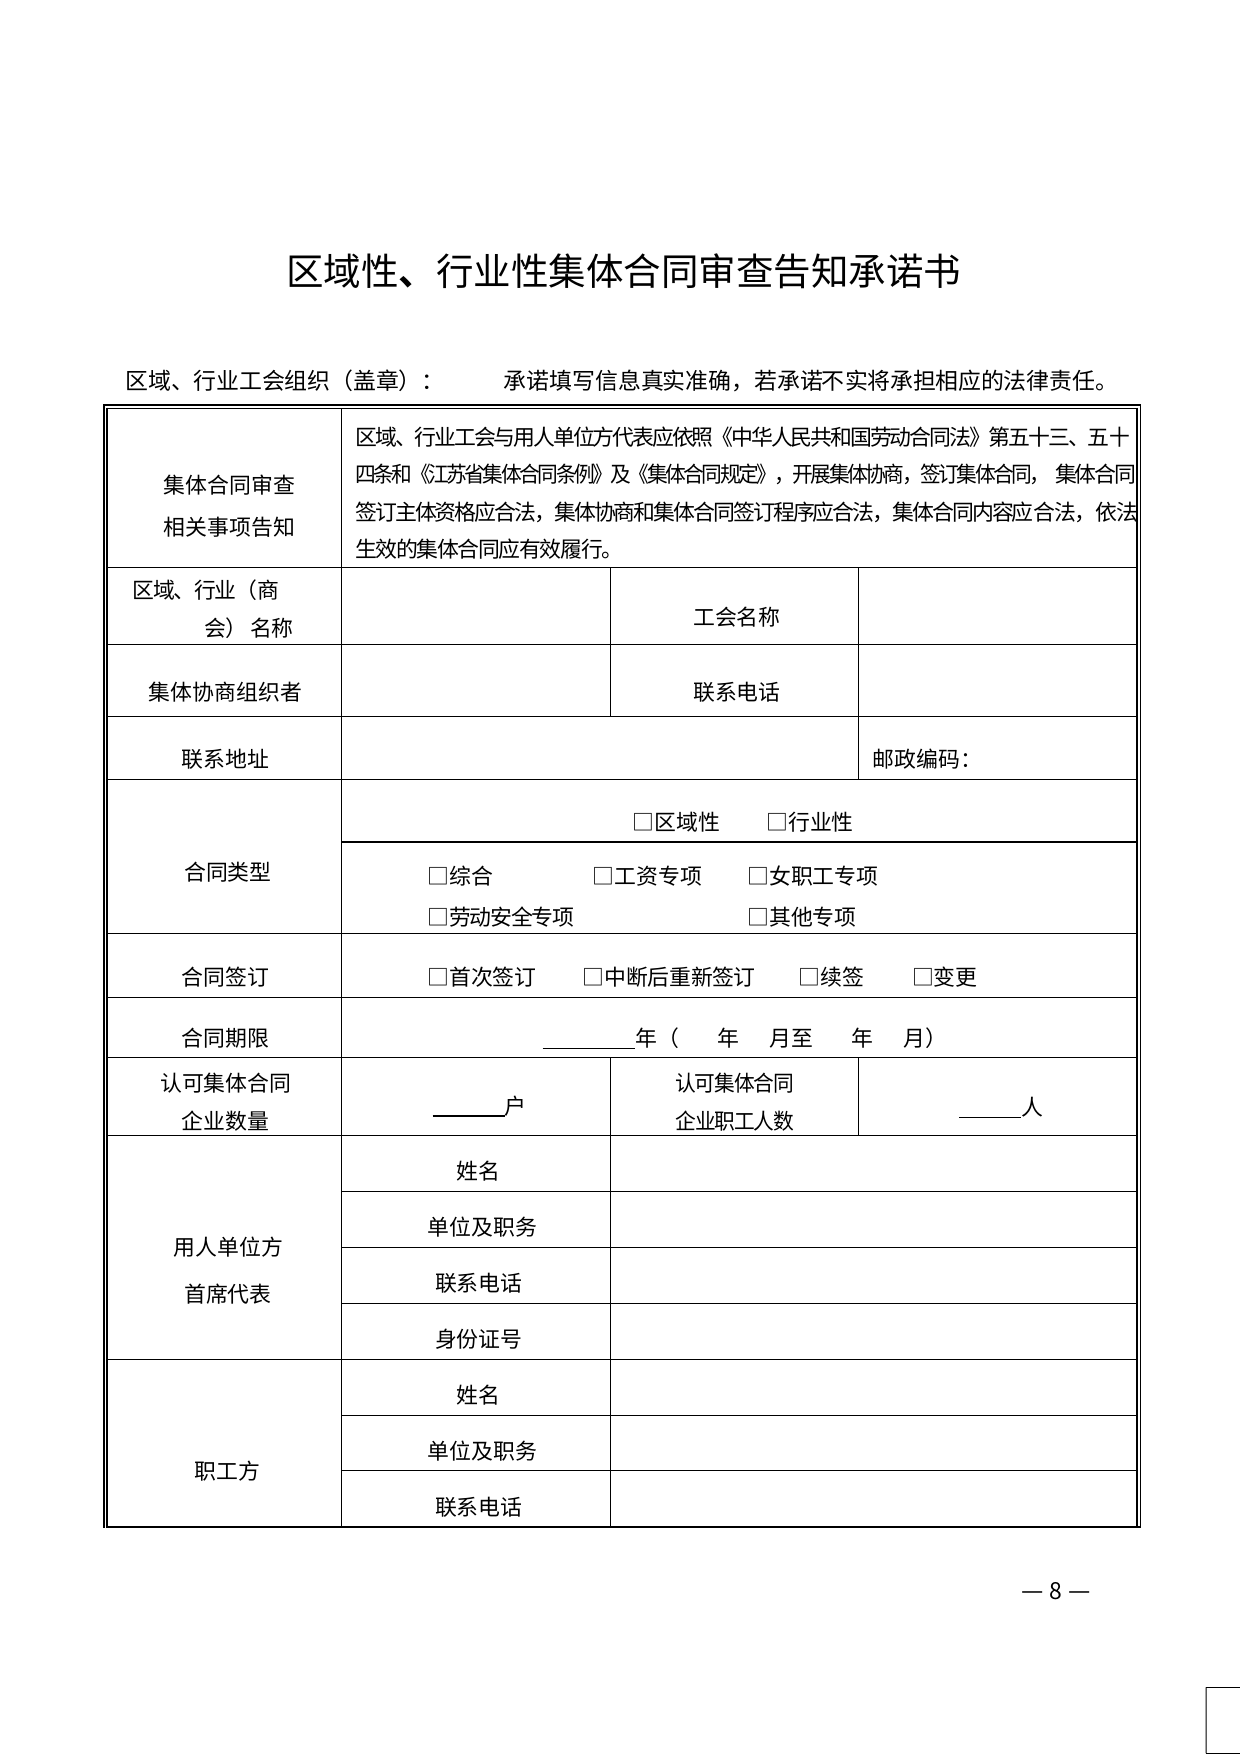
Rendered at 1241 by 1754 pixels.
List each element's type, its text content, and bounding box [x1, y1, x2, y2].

table_cell 职工方首席代表 [108, 1360, 341, 1526]
table_cell 单位及职务 [342, 1416, 610, 1470]
table_cell [611, 1471, 1136, 1526]
table_header 区域、行业工会与用人单位方代表应依照《中华人民共和国劳动合同法》第五十三、五十四条和《江苏省集体合同条例》及《集体合同规定》，开展集体协商，签订集体合同， 集体合同签订主体资格应合法，集体协商和集体合同签订程序应合法，集体合同内容应合法，依法生效的集体合同应有效履行。 [342, 409, 1136, 567]
table_cell [859, 568, 1136, 643]
table_cell 联系电话 [342, 1471, 610, 1526]
table_cell 单位及职务 [342, 1192, 610, 1247]
table_cell [611, 1192, 1136, 1247]
table_cell □综合 □劳动安全专项 [342, 843, 575, 933]
table_cell 人 [859, 1058, 1136, 1135]
table_cell 合同类型 [108, 780, 341, 933]
table_cell 工会名称 [611, 568, 858, 643]
table_cell 认可集体合同 企业职工人数 [611, 1058, 858, 1135]
table_cell 年（ 年 月至 年 月） [342, 998, 1136, 1057]
table_cell 邮政编码： [859, 717, 1136, 779]
text 区域、行业工会组织（盖章）： 承诺填写信息真实准确，若承诺不实将承担相应的法律责任。 [125, 363, 1153, 396]
table_cell [342, 568, 610, 643]
table_cell 合同期限 [108, 998, 341, 1057]
table_cell □区域性 □行业性 [342, 780, 1136, 841]
table_header 集体合同审查相关事项告知 [108, 409, 341, 567]
table_cell 区域、行业（商会） 名称 [108, 568, 341, 643]
table_cell 集体协商组织者 [108, 645, 341, 716]
table_cell [611, 1416, 1136, 1470]
table_cell [611, 1248, 1136, 1303]
table_cell 合同签订 [108, 934, 341, 997]
table_cell 姓名 [342, 1136, 610, 1191]
table_cell 户 [342, 1058, 610, 1135]
table_cell [342, 645, 610, 716]
table_cell □首次签订 [342, 934, 575, 997]
subtitle 区域性、行业性集体合同审查告知承诺书 [286, 242, 1153, 296]
table_cell 联系地址 [108, 717, 341, 779]
table_cell [859, 645, 1136, 716]
table_cell 身份证号 [342, 1304, 610, 1359]
table_cell [342, 717, 858, 779]
table_cell [611, 1136, 1136, 1191]
table_cell [611, 1304, 1136, 1359]
table_cell 认可集体合同 企业数量 [108, 1058, 341, 1135]
table_cell □中断后重新签订 □续签 [575, 934, 889, 997]
table_cell 联系电话 [611, 645, 858, 716]
table_cell 姓名 [342, 1360, 610, 1414]
table_cell 联系电话 [342, 1248, 610, 1303]
table_cell 用人单位方首席代表 [108, 1136, 341, 1359]
table_cell □工资专项 □女职工专项 □其他专项 [575, 843, 889, 933]
table_cell [611, 1360, 1136, 1414]
table_cell [889, 843, 1136, 933]
table_cell □变更 [889, 934, 1136, 997]
